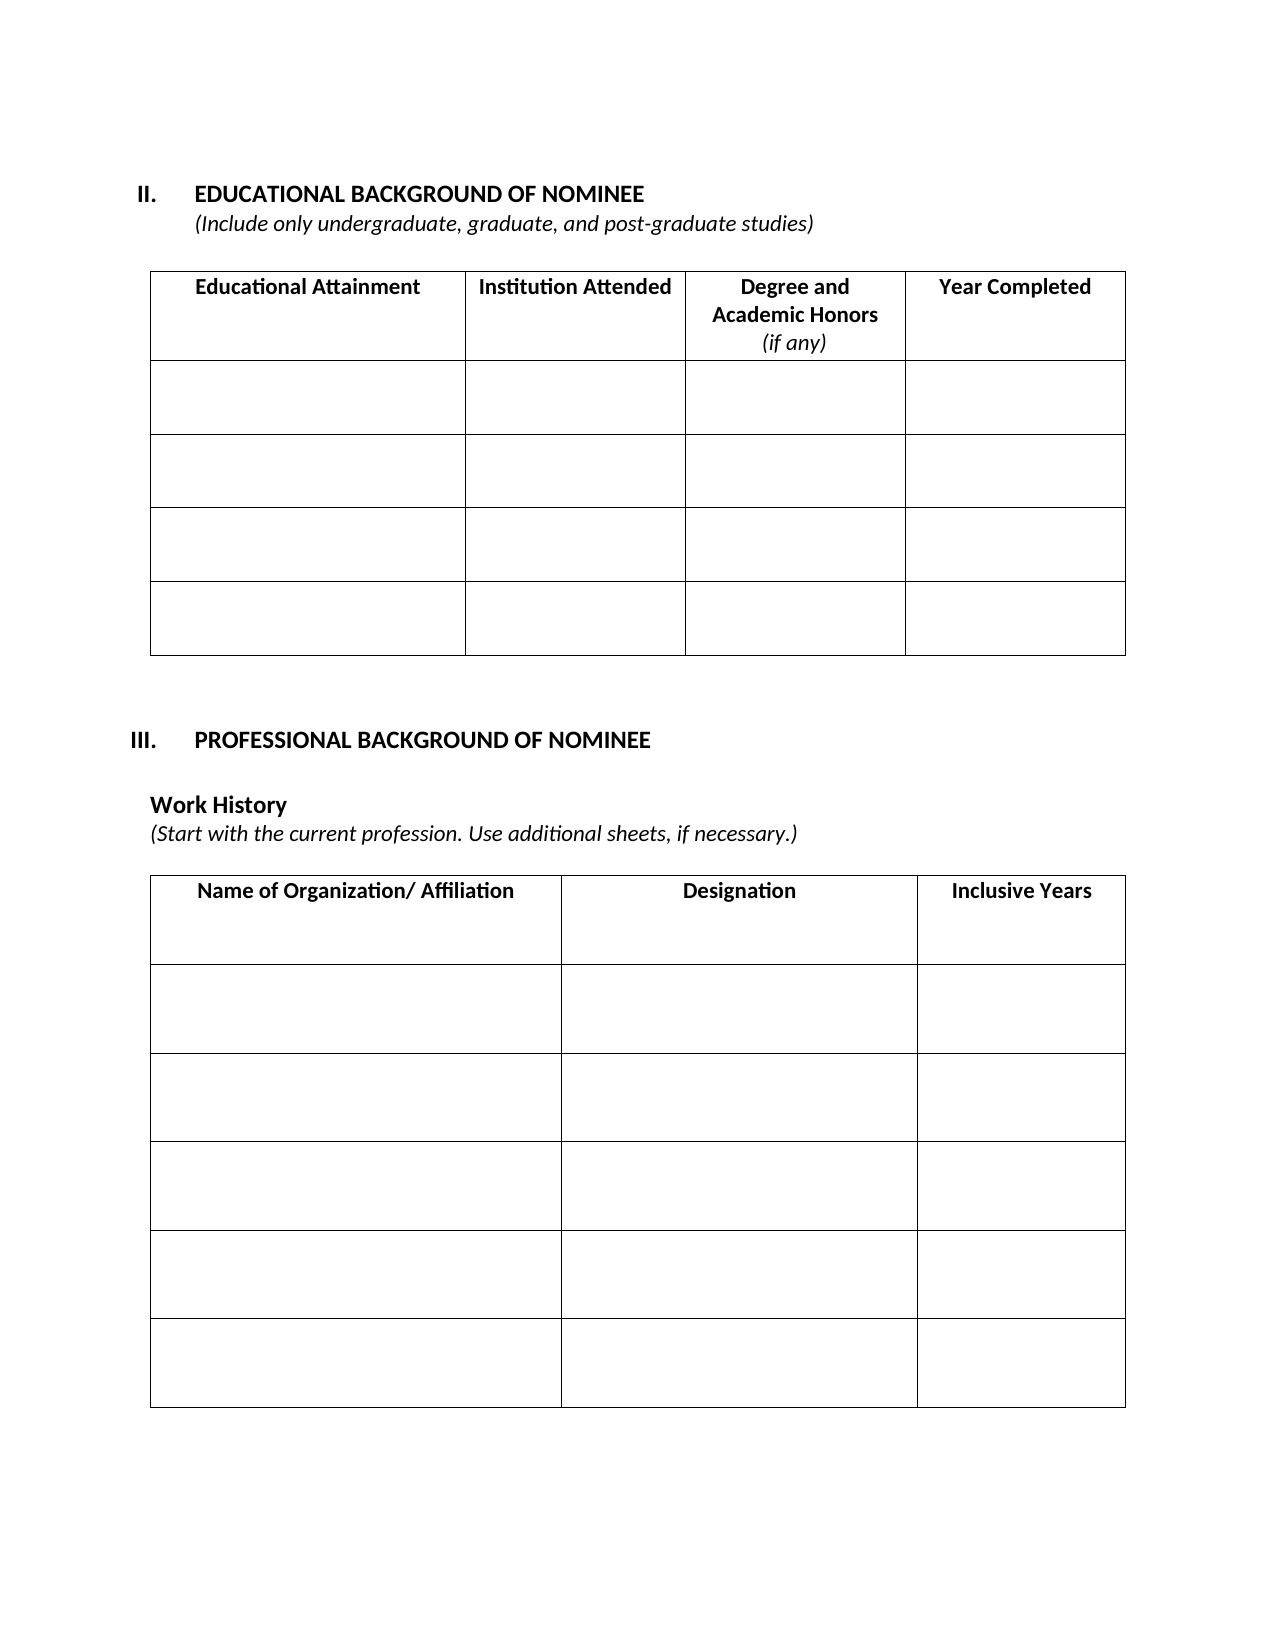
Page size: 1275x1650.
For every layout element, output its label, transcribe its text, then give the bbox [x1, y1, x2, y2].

list (Include only undergraduate, graduate, and post-graduate studies) [194, 209, 1125, 237]
table_cell [151, 582, 465, 655]
table_cell [918, 965, 1125, 1052]
table_cell [686, 435, 905, 507]
table_header Inclusive Years [918, 876, 1125, 964]
table_cell [466, 435, 685, 507]
table_cell [906, 361, 1125, 433]
table_cell [562, 1142, 917, 1229]
table_cell [686, 582, 905, 655]
table_header Degree and Academic Honors (if any) [686, 272, 905, 359]
table_cell [151, 1319, 561, 1407]
table_cell [562, 1231, 917, 1318]
table_cell [151, 1054, 561, 1141]
table_cell [686, 508, 905, 581]
table_header Institution Attended [466, 272, 685, 359]
table_cell [151, 1231, 561, 1318]
text Work History [150, 789, 1125, 819]
table_cell [906, 435, 1125, 507]
list PROFESSIONAL BACKGROUND OF NOMINEE [157, 724, 1125, 755]
table_cell [151, 965, 561, 1052]
table_cell [151, 1142, 561, 1229]
table_cell [151, 508, 465, 581]
table_cell [562, 1054, 917, 1141]
table_cell [906, 508, 1125, 581]
table_cell [466, 582, 685, 655]
table_cell [466, 508, 685, 581]
table_cell [562, 1319, 917, 1407]
text (Start with the current profession. Use additional sheets, if necessary.) [150, 819, 1125, 847]
table_header Educational Attainment [151, 272, 465, 359]
table_cell [918, 1319, 1125, 1407]
table_cell [466, 361, 685, 433]
table_cell [906, 582, 1125, 655]
table_cell [918, 1054, 1125, 1141]
table_cell [686, 361, 905, 433]
table_cell [151, 361, 465, 433]
table_cell [151, 435, 465, 507]
table_header Year Completed [906, 272, 1125, 359]
list EDUCATIONAL BACKGROUND OF NOMINEE [157, 178, 1125, 209]
table_cell [918, 1231, 1125, 1318]
table_cell [918, 1142, 1125, 1229]
table_cell [562, 965, 917, 1052]
table_header Name of Organization/ Affiliation [151, 876, 561, 964]
table_header Designation [562, 876, 917, 964]
